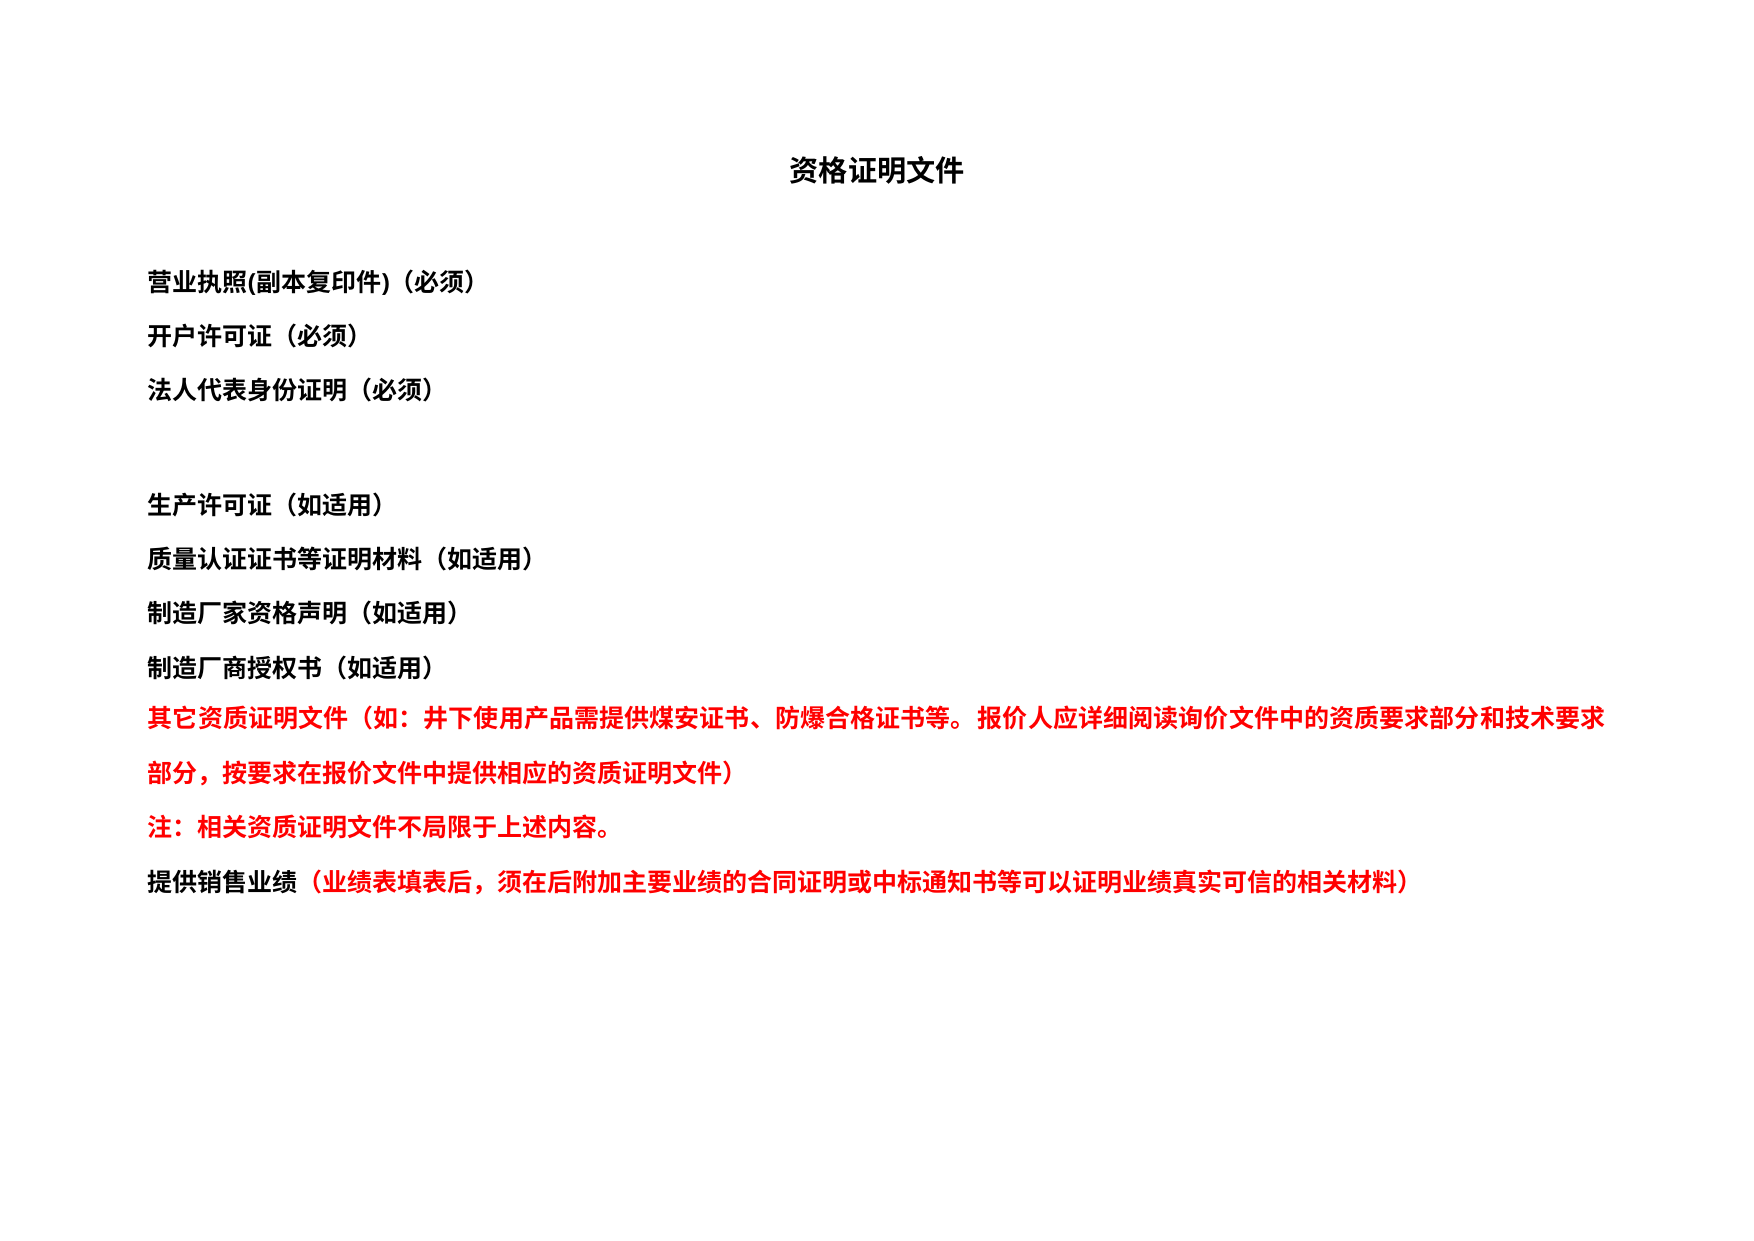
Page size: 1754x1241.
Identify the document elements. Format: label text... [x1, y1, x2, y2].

text 生产许可证（如适用） [148, 485, 1606, 521]
text 资格证明文件 [148, 148, 1606, 190]
text 质量认证证书等证明材料（如适用） [148, 539, 1606, 576]
text 提供销售业绩（业绩表填表后，须在后附加主要业绩的合同证明或中标通知书等可以证明业绩真实可信的相关材料） [148, 862, 1606, 898]
subtitle 制造厂商授权书（如适用） [148, 648, 1606, 684]
text 制造厂家资格声明（如适用） [148, 594, 1606, 630]
text 其它资质证明文件（如：井下使用产品需提供煤安证书、防爆合格证书等。报价人应详细阅读询价文件中的资质要求部分和技术要求部分，按要求在报价文件中提供相应的资质证明文件） [148, 699, 1606, 789]
text 注：相关资质证明文件不局限于上述内容。 [148, 808, 1606, 844]
subtitle 法人代表身份证明（必须） [148, 371, 1606, 407]
text 营业执照(副本复印件)（必须） [148, 262, 1606, 298]
text 开户许可证（必须） [148, 316, 1606, 353]
